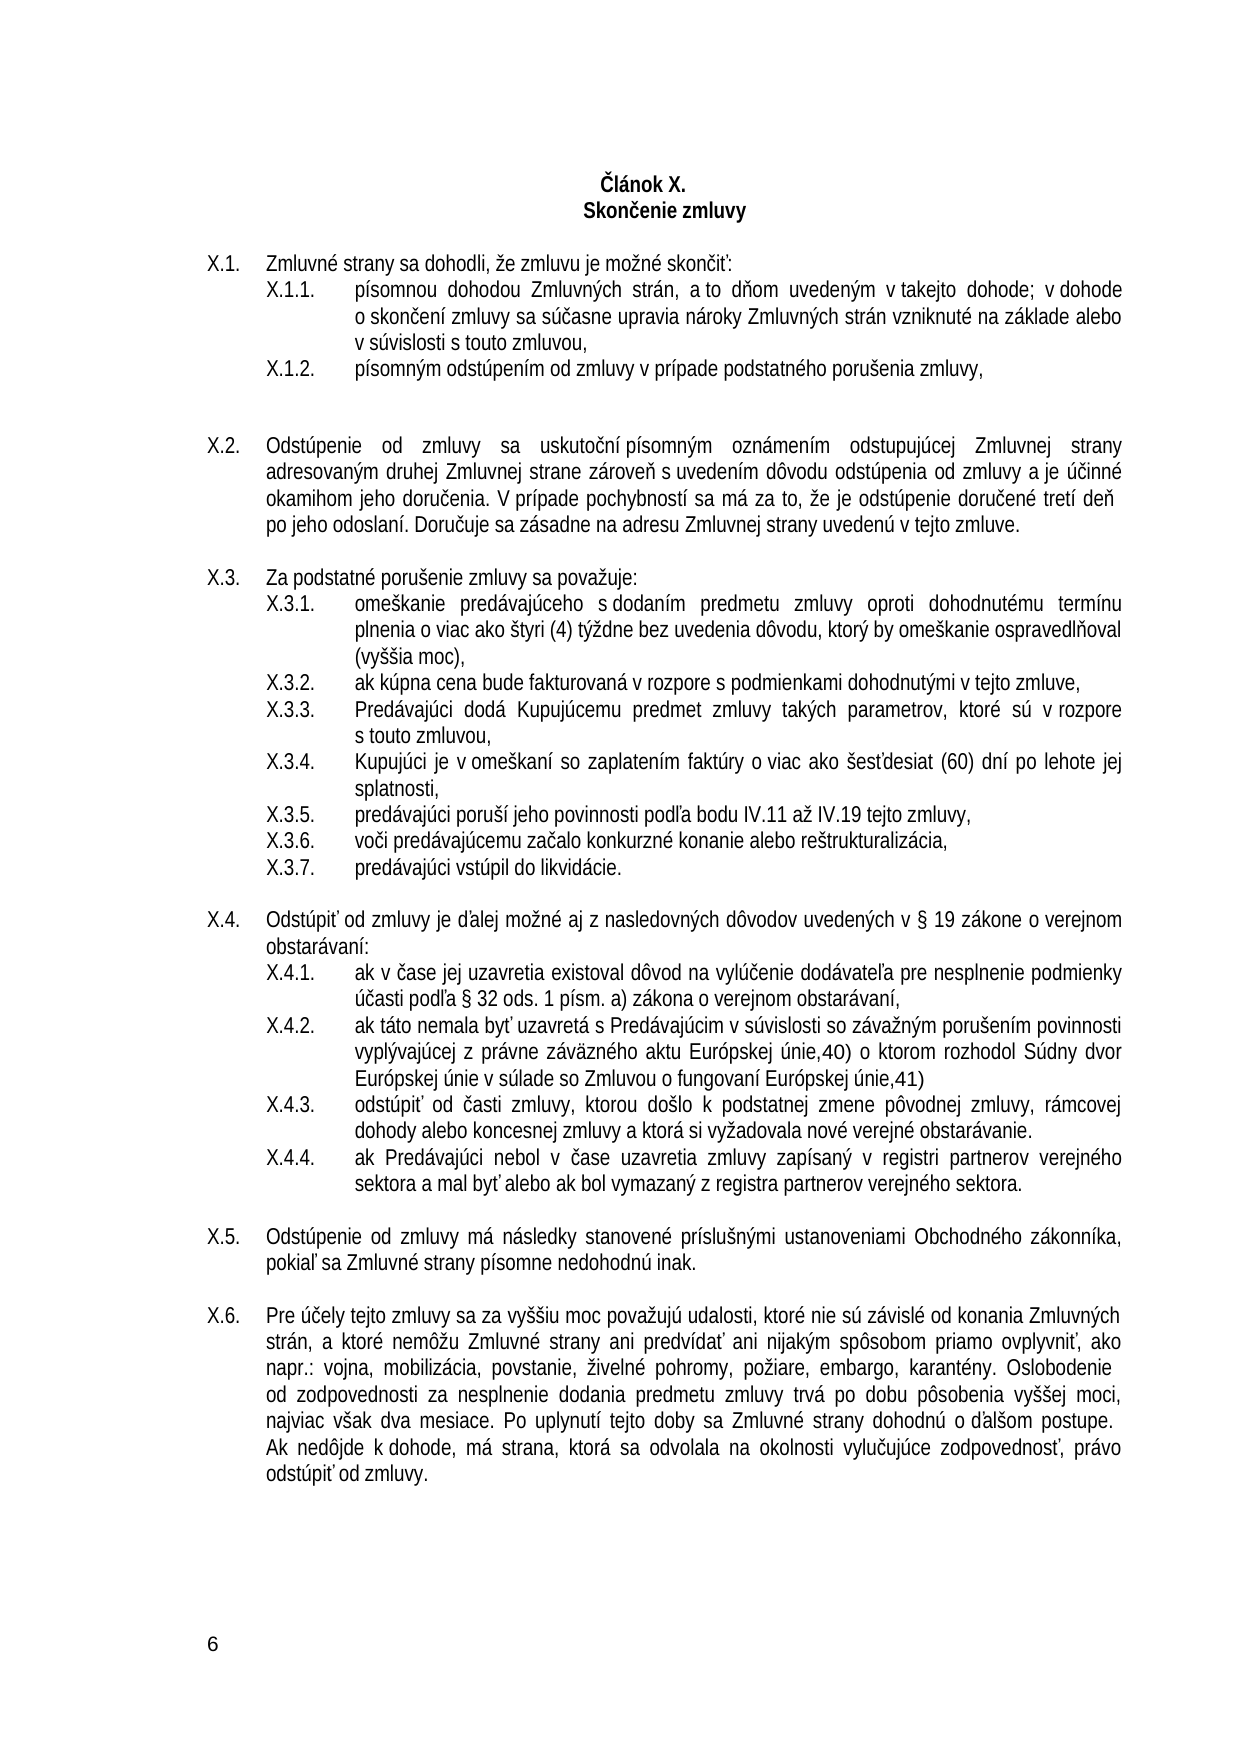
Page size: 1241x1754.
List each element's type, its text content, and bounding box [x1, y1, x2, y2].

list Odstúpenie od zmluvy sa uskutoční písomným oznámením odstupujúcej Zmluvnej strany adresovaným druhej Zmluvnej strane zároveň s uvedením dôvodu odstúpenia od zmluvy a je účinné okamihom jeho doručenia. V prípade pochybností sa má za to, že je odstúpenie doručené tretí deň po jeho odoslaní. Doručuje sa zásadne na adresu Zmluvnej strany uvedenú v tejto zmluve. [207, 432, 1122, 537]
list písomnou dohodou Zmluvných strán, a to dňom uvedeným v takejto dohode; v dohode o skončení zmluvy sa súčasne upravia nároky Zmluvných strán vzniknuté na základe alebo v súvislosti s touto zmluvou, [266, 276, 1122, 355]
list omeškanie predávajúceho s dodaním predmetu zmluvy oproti dohodnutému termínu plnenia o viac ako štyri (4) týždne bez uvedenia dôvodu, ktorý by omeškanie ospravedlňoval (vyššia moc), [266, 590, 1122, 669]
list predávajúci poruší jeho povinnosti podľa bodu 4.15 až 4.23 tejto zmluvy, [266, 801, 1122, 827]
list písomným odstúpením od zmluvy v prípade podstatného porušenia zmluvy, [266, 355, 1122, 382]
list Za podstatné porušenie zmluvy sa považuje: [207, 564, 1122, 590]
list Odstúpiť od zmluvy je ďalej možné aj z nasledovných dôvodov uvedených v § 19 zákone o verejnom obstarávaní: [207, 906, 1122, 959]
list Zmluvné strany sa dohodli, že zmluvu je možné skončiť: [207, 250, 1122, 276]
list Odstúpenie od zmluvy má následky stanovené príslušnými ustanoveniami Obchodného zákonníka, pokiaľ sa Zmluvné strany písomne nedohodnú inak. [207, 1223, 1122, 1275]
list ak v čase jej uzavretia existoval dôvod na vylúčenie dodávateľa pre nesplnenie podmienky účasti podľa § 32 ods. 1 písm. a) zákona o verejnom obstarávaní, [266, 959, 1122, 1012]
list Predávajúci dodá Kupujúcemu predmet zmluvy takých parametrov, ktoré sú v rozpore s touto zmluvou, [266, 696, 1122, 748]
list ak táto nemala byť uzavretá s Predávajúcim v súvislosti so závažným porušením povinnosti vyplývajúcej z právne záväzného aktu Európskej únie,40) o ktorom rozhodol Súdny dvor Európskej únie v súlade so Zmluvou o fungovaní Európskej únie,41) [266, 1012, 1122, 1091]
text Skončenie zmluvy [207, 197, 1122, 223]
list odstúpiť od časti zmluvy, ktorou došlo k podstatnej zmene pôvodnej zmluvy, rámcovej dohody alebo koncesnej zmluvy a ktorá si vyžadovala nové verejné obstarávanie. [266, 1091, 1122, 1143]
list Pre účely tejto zmluvy sa za vyššiu moc považujú udalosti, ktoré nie sú závislé od konania Zmluvných strán, a ktoré nemôžu Zmluvné strany ani predvídať ani nijakým spôsobom priamo ovplyvniť, ako napr.: vojna, mobilizácia, povstanie, živelné pohromy, požiare, embargo, karantény. Oslobodenie od zodpovednosti za nesplnenie dodania predmetu zmluvy trvá po dobu pôsobenia vyššej moci, najviac však dva mesiace. Po uplynutí tejto doby sa Zmluvné strany dohodnú o ďalšom postupe. Ak nedôjde k dohode, má strana, ktorá sa odvolala na okolnosti vylučujúce zodpovednosť, právo odstúpiť od zmluvy. [207, 1302, 1122, 1486]
list ak kúpna cena bude fakturovaná v rozpore s podmienkami dohodnutými v tejto zmluve, [266, 669, 1122, 696]
list predávajúci vstúpil do likvidácie. [266, 854, 1122, 880]
list voči predávajúcemu začalo konkurzné konanie alebo reštrukturalizácia, [266, 827, 1122, 854]
list Kupujúci je v omeškaní so zaplatením faktúry o viac ako šesťdesiat (60) dní po lehote jej splatnosti, [266, 748, 1122, 801]
list ak Predávajúci nebol v čase uzavretia zmluvy zapísaný v registri partnerov verejného sektora a mal byť alebo ak bol vymazaný z registra partnerov verejného sektora. [266, 1143, 1122, 1196]
